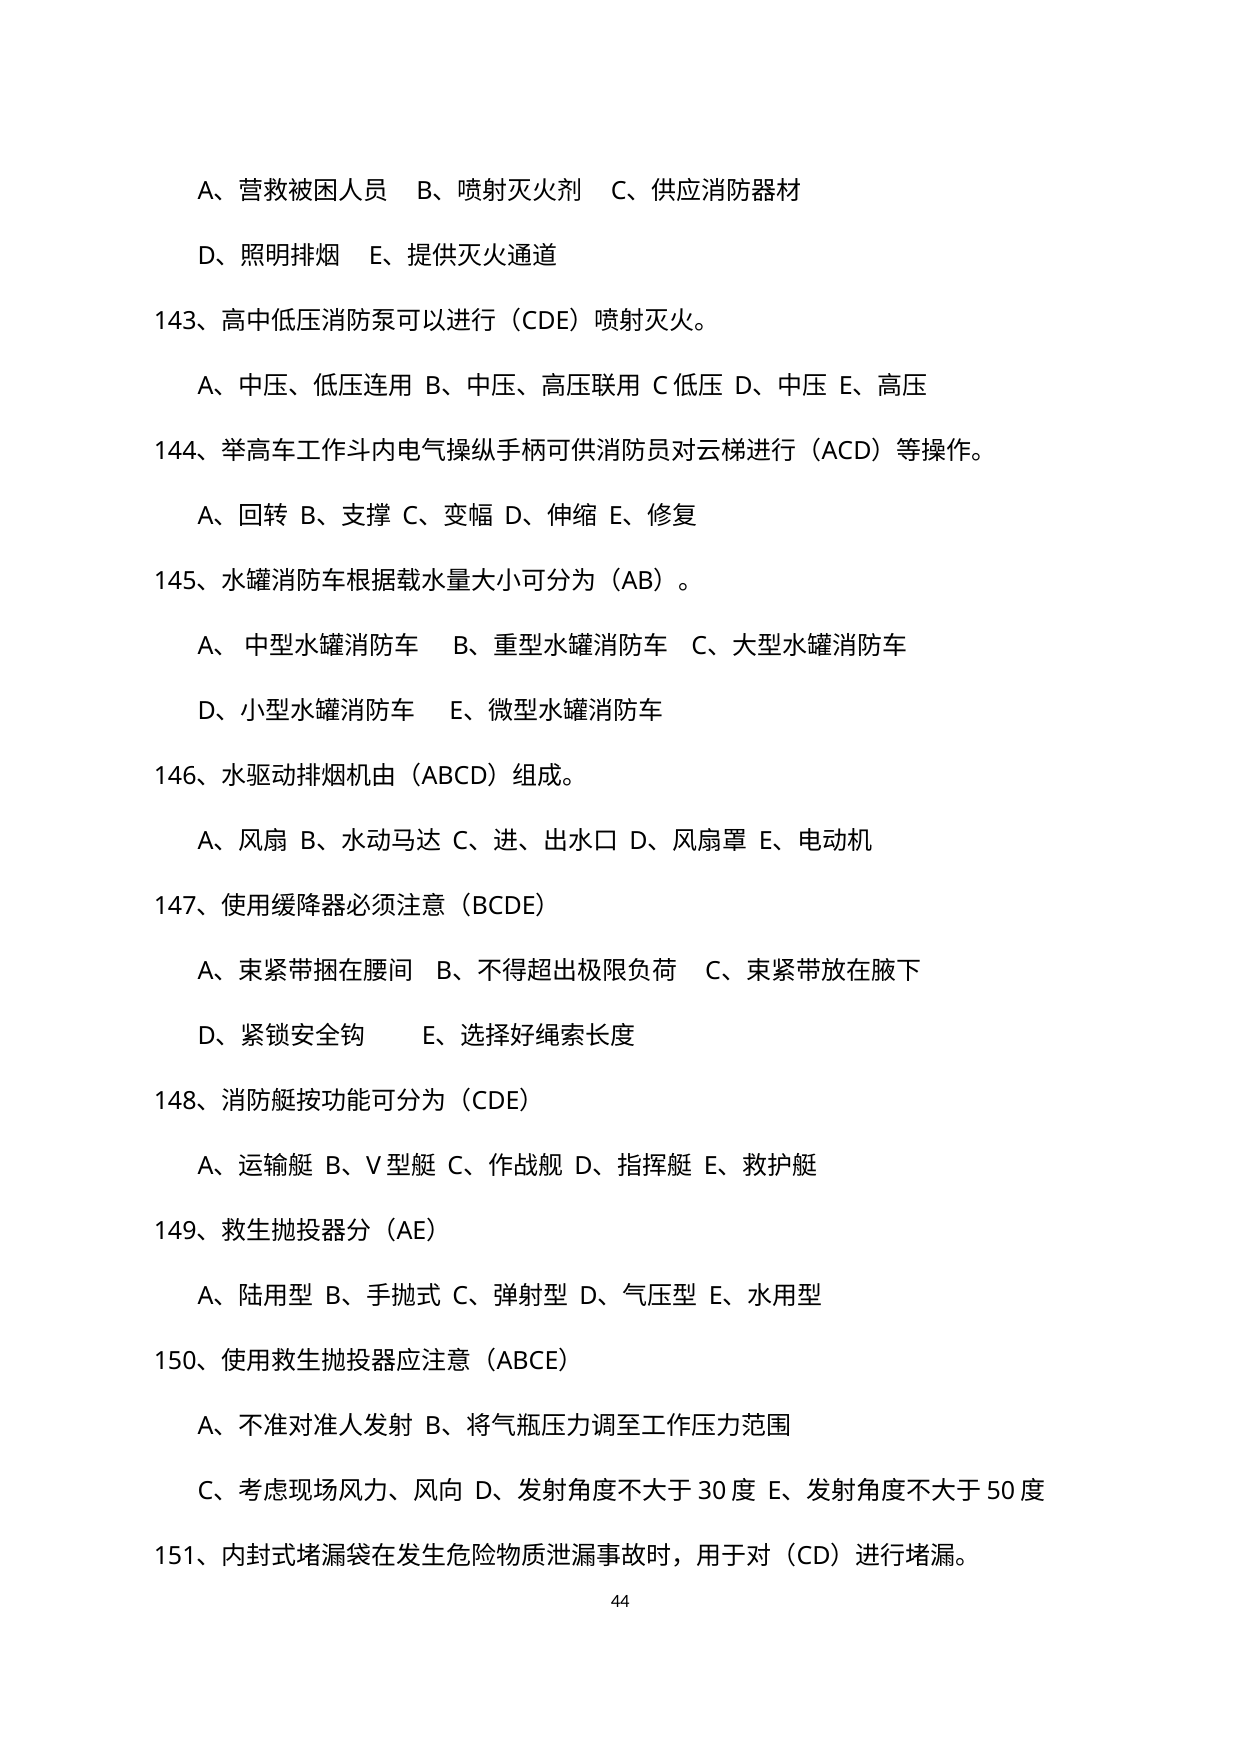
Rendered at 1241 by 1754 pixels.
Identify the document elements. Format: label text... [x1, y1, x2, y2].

text A、风扇 B、水动马达 C、进、出水口 D、风扇罩 E、电动机 [153, 806, 1087, 871]
text A、束紧带捆在腰间 B、不得超出极限负荷 C、束紧带放在腋下 [153, 936, 1087, 1001]
text A、陆用型 B、手抛式 C、弹射型 D、气压型 E、水用型 [153, 1261, 1087, 1326]
text 143、高中低压消防泵可以进行（CDE）喷射灭火。 [153, 286, 1087, 351]
text 146、水驱动排烟机由（ABCD）组成。 [153, 741, 1087, 806]
text 148、消防艇按功能可分为（CDE） [153, 1066, 1087, 1131]
text 147、使用缓降器必须注意（BCDE） [153, 871, 1087, 936]
text 144、举高车工作斗内电气操纵手柄可供消防员对云梯进行（ACD）等操作。 [153, 416, 1087, 481]
text C、考虑现场风力、风向 D、发射角度不大于30度 E、发射角度不大于50度 [153, 1456, 1087, 1521]
text D、小型水罐消防车 E、微型水罐消防车 [197, 676, 1087, 741]
text A、 中型水罐消防车 B、重型水罐消防车 C、大型水罐消防车 [197, 611, 1087, 676]
text 151、内封式堵漏袋在发生危险物质泄漏事故时，用于对（CD）进行堵漏。 [153, 1521, 1087, 1586]
text 149、救生抛投器分（AE） [153, 1196, 1087, 1261]
text 145、水罐消防车根据载水量大小可分为（AB）。 [153, 546, 1087, 611]
text A、中压、低压连用 B、中压、高压联用 C低压 D、中压 E、高压 [153, 351, 1087, 416]
text A、营救被困人员 B、喷射灭火剂 C、供应消防器材 [153, 156, 1087, 221]
text 150、使用救生抛投器应注意（ABCE） [153, 1326, 1087, 1391]
text A、回转 B、支撑 C、变幅 D、伸缩 E、修复 [153, 481, 1087, 546]
text A、不准对准人发射 B、将气瓶压力调至工作压力范围 [153, 1391, 1087, 1456]
text D、紧锁安全钩 E、选择好绳索长度 [153, 1001, 1087, 1066]
text D、照明排烟 E、提供灭火通道 [153, 221, 1087, 286]
text A、运输艇 B、V型艇 C、作战舰 D、指挥艇 E、救护艇 [153, 1131, 1087, 1196]
